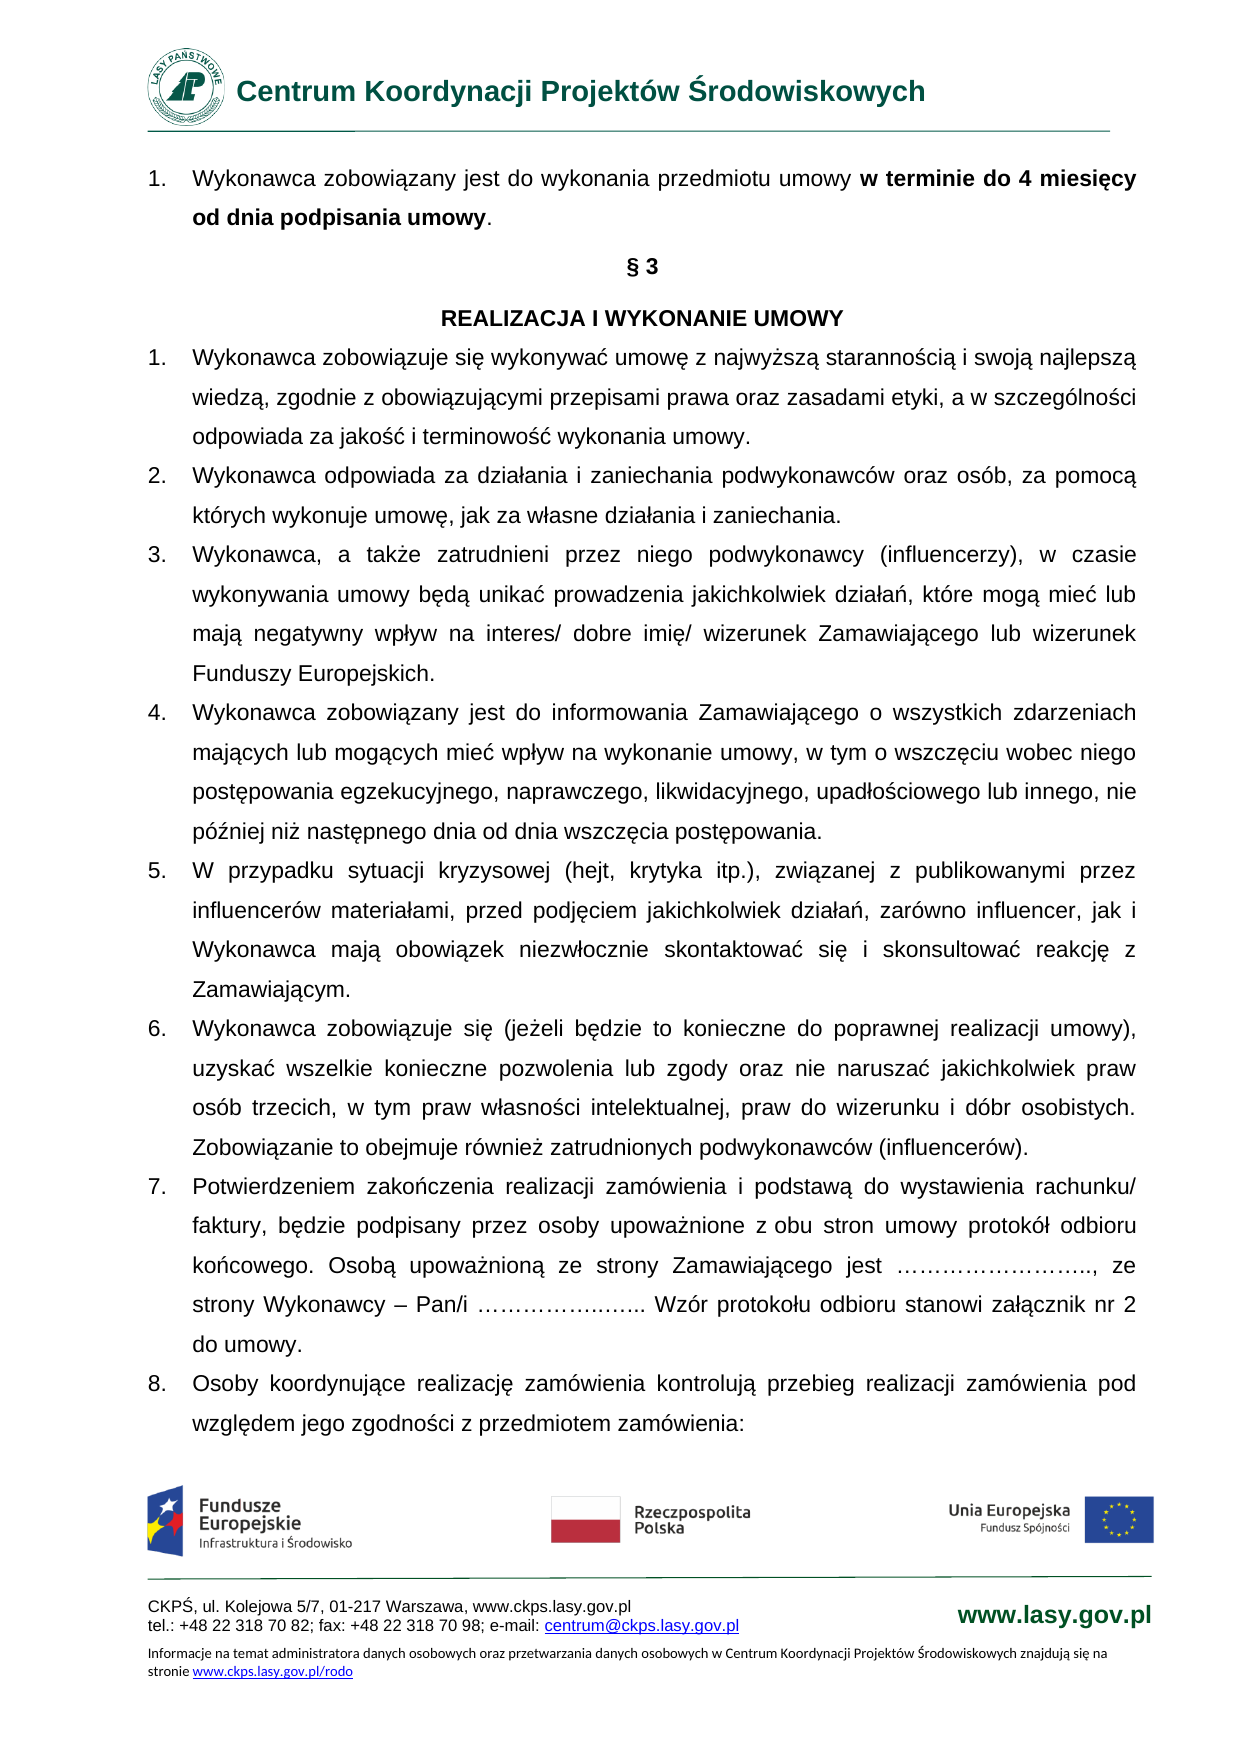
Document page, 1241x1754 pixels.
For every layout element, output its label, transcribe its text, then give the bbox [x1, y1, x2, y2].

list Wykonawca odpowiada za działania i zaniechania podwykonawców oraz osób, za pomocą których wykonuje umowę, jak za własne działania i zaniechania. [148, 462, 1137, 528]
list W przypadku sytuacji kryzysowej (hejt, krytyka itp.), związanej z publikowanymi przez influencerów materiałami, przed podjęciem jakichkolwiek działań, zarówno influencer, jak i Wykonawca mają obowiązek niezwłocznie skontaktować się i skonsultować reakcję z Zamawiającym. [148, 857, 1137, 1002]
text § 3 [148, 253, 1137, 279]
list Osoby koordynujące realizację zamówienia kontrolują przebieg realizacji zamówienia pod względem jego zgodności z przedmiotem zamówienia: [148, 1370, 1137, 1436]
list Potwierdzeniem zakończenia realizacji zamówienia i podstawą do wystawienia rachunku/ faktury, będzie podpisany przez osoby upoważnione z obu stron umowy protokół odbioru końcowego. Osobą upoważnioną ze strony Zamawiającego jest …………………….., ze strony Wykonawcy – Pan/i ……………..…... Wzór protokołu odbioru stanowi załącznik nr 2 do umowy. [148, 1173, 1137, 1357]
list Wykonawca zobowiązany jest do wykonania przedmiotu umowy w terminie do 4 miesięcy od dnia podpisania umowy. [148, 165, 1137, 231]
list Wykonawca zobowiązuje się (jeżeli będzie to konieczne do poprawnej realizacji umowy), uzyskać wszelkie konieczne pozwolenia lub zgody oraz nie naruszać jakichkolwiek praw osób trzecich, w tym praw własności intelektualnej, praw do wizerunku i dóbr osobistych. Zobowiązanie to obejmuje również zatrudnionych podwykonawców (influencerów). [148, 1015, 1137, 1160]
picture [132, 1475, 1169, 1568]
list Wykonawca zobowiązuje się wykonywać umowę z najwyższą starannością i swoją najlepszą wiedzą, zgodnie z obowiązującymi przepisami prawa oraz zasadami etyki, a w szczególności odpowiada za jakość i terminowość wykonania umowy. [148, 344, 1137, 449]
list Wykonawca, a także zatrudnieni przez niego podwykonawcy (influencerzy), w czasie wykonywania umowy będą unikać prowadzenia jakichkolwiek działań, które mogą mieć lub mają negatywny wpływ na interes/ dobre imię/ wizerunek Zamawiającego lub wizerunek Funduszy Europejskich. [148, 541, 1137, 686]
text REALIZACJA I WYKONANIE UMOWY [148, 305, 1137, 331]
list Wykonawca zobowiązany jest do informowania Zamawiającego o wszystkich zdarzeniach mających lub mogących mieć wpływ na wykonanie umowy, w tym o wszczęciu wobec niego postępowania egzekucyjnego, naprawczego, likwidacyjnego, upadłościowego lub innego, nie później niż następnego dnia od dnia wszczęcia postępowania. [148, 699, 1137, 844]
